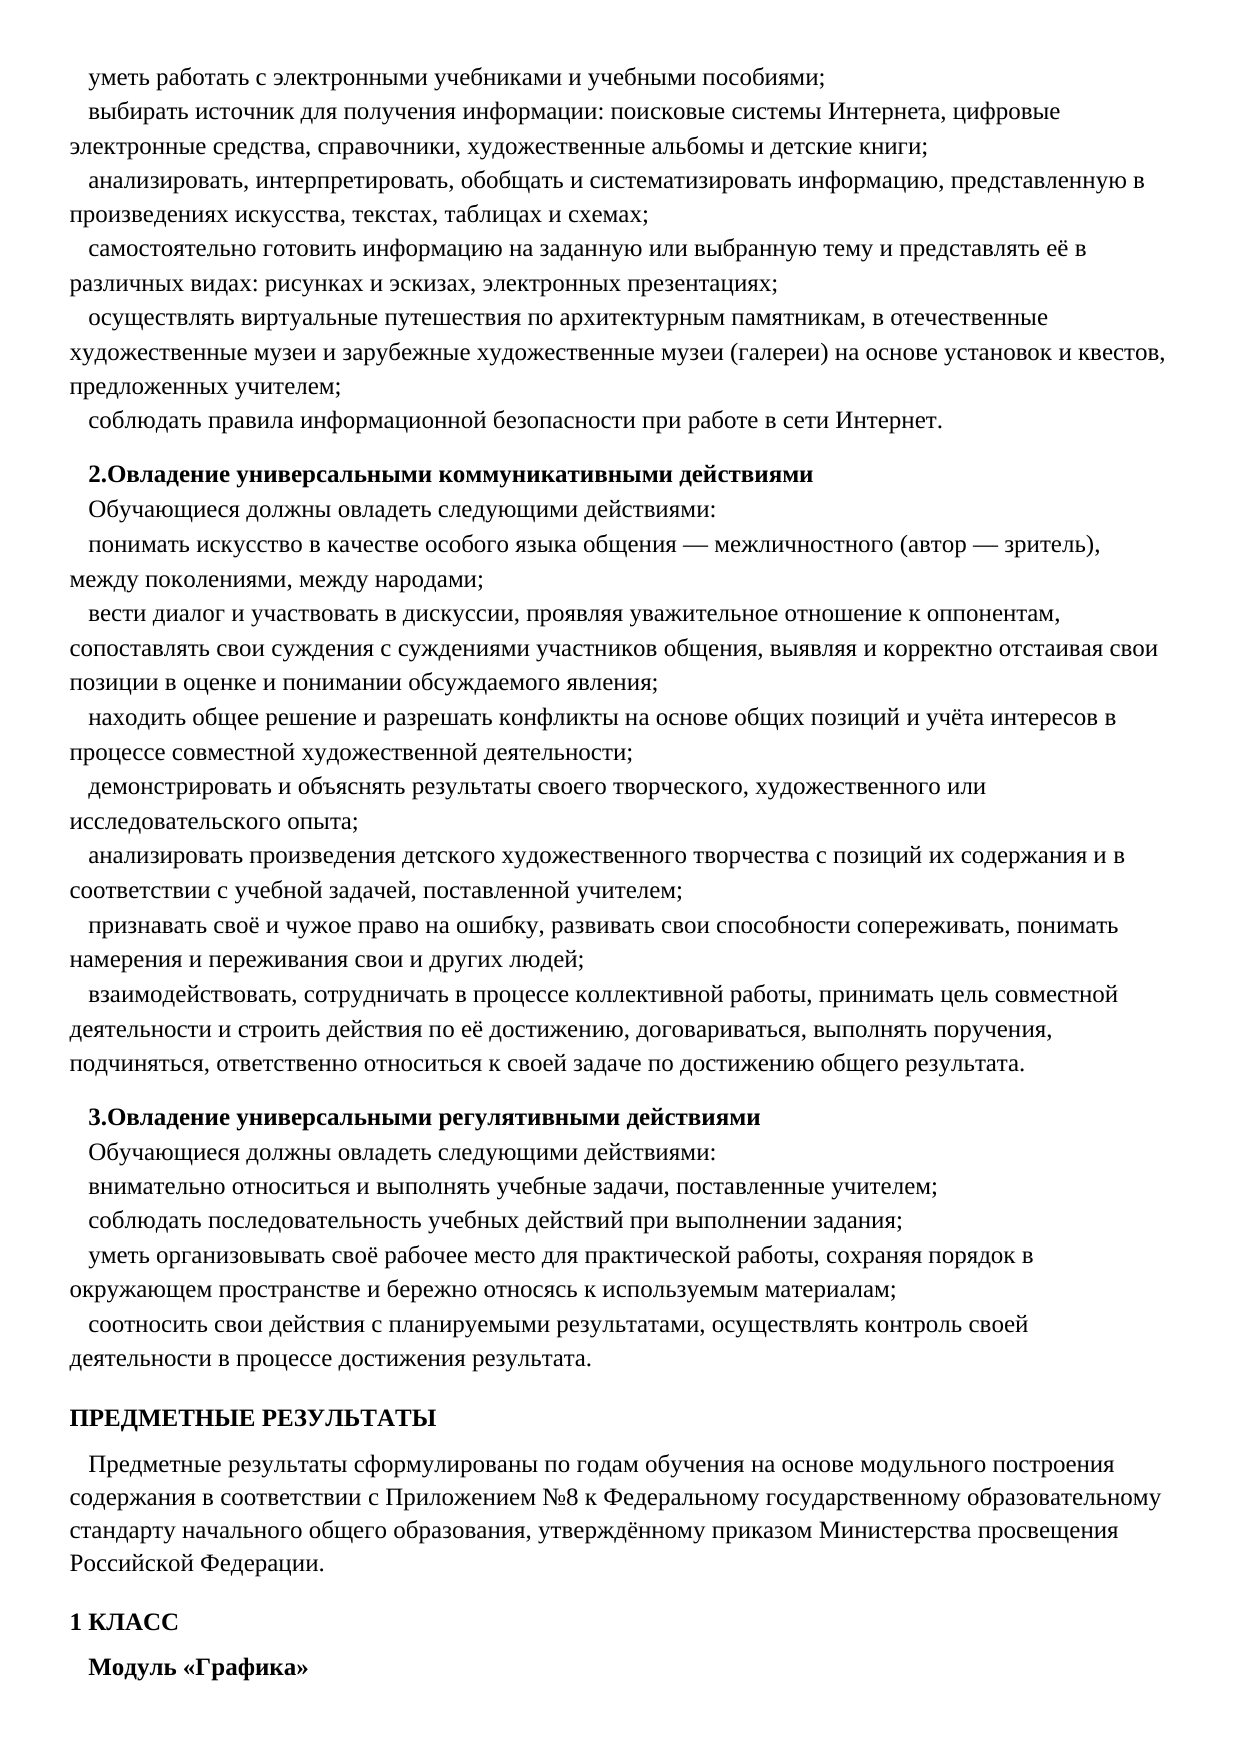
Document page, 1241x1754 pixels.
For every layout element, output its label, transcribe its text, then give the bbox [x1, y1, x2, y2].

text ПРЕДМЕТНЫЕ РЕЗУЛЬТАТЫ [69, 1405, 1168, 1432]
text уметь работать с электронными учебниками и учебными пособиями; выбирать источник для получения информации: поисковые системы Интернета, цифровые электронные средства, справочники, художественные альбомы и детские книги; анализировать, интерпретировать, обобщать и систематизировать информацию, представленную в произведениях искусства, текстах, таблицах и схемах; самостоятельно готовить информацию на заданную или выбранную тему и представлять её в различных видах: рисунках и эскизах, электронных презентациях; осуществлять виртуальные путешествия по архитектурным памятникам, в отечественные художественные музеи и зарубежные художественные музеи (галереи) на основе установок и квестов, предложенных учителем; соблюдать правила информационной безопасности при работе в сети Интернет. [69, 62, 1168, 434]
text 1 КЛАСС [69, 1609, 1168, 1636]
text 2.Овладение универсальными коммуникативными действиями Обучающиеся должны овладеть следующими действиями: понимать искусство в качестве особого языка общения — межличностного (автор — зритель), между поколениями, между народами; вести диалог и участвовать в дискуссии, проявляя уважительное отношение к оппонентам, сопоставлять свои суждения с суждениями участников общения, выявляя и корректно отстаивая свои позиции в оценке и понимании обсуждаемого явления; находить общее решение и разрешать конфликты на основе общих позиций и учёта интересов в процессе совместной художественной деятельности; демонстрировать и объяснять результаты своего творческого, художественного или исследовательского опыта; анализировать произведения детского художественного творчества с позиций их содержания и в соответствии с учебной задачей, поставленной учителем; признавать своё и чужое право на ошибку, развивать свои способности сопереживать, понимать намерения и переживания свои и других людей; взаимодействовать, сотрудничать в процессе коллективной работы, принимать цель совместной деятельности и строить действия по её достижению, договариваться, выполнять поручения, подчиняться, ответственно относиться к своей задаче по достижению общего результата. [69, 459, 1168, 1077]
text Предметные результаты сформулированы по годам обучения на основе модульного построения содержания в соответствии с Приложением №8 к Федеральному государственному образовательному стандарту начального общего образования, утверждённому приказом Министерства просвещения Российской Федерации. [69, 1449, 1168, 1577]
text 3.Овладение универсальными регулятивными действиями Обучающиеся должны овладеть следующими действиями: внимательно относиться и выполнять учебные задачи, поставленные учителем; соблюдать последовательность учебных действий при выполнении задания; уметь организовывать своё рабочее место для практической работы, сохраняя порядок в окружающем пространстве и бережно относясь к используемым материалам; соотносить свои действия с планируемыми результатами, осуществлять контроль своей деятельности в процессе достижения результата. [69, 1102, 1048, 1372]
text Модуль «Графика» [88, 1653, 1168, 1681]
